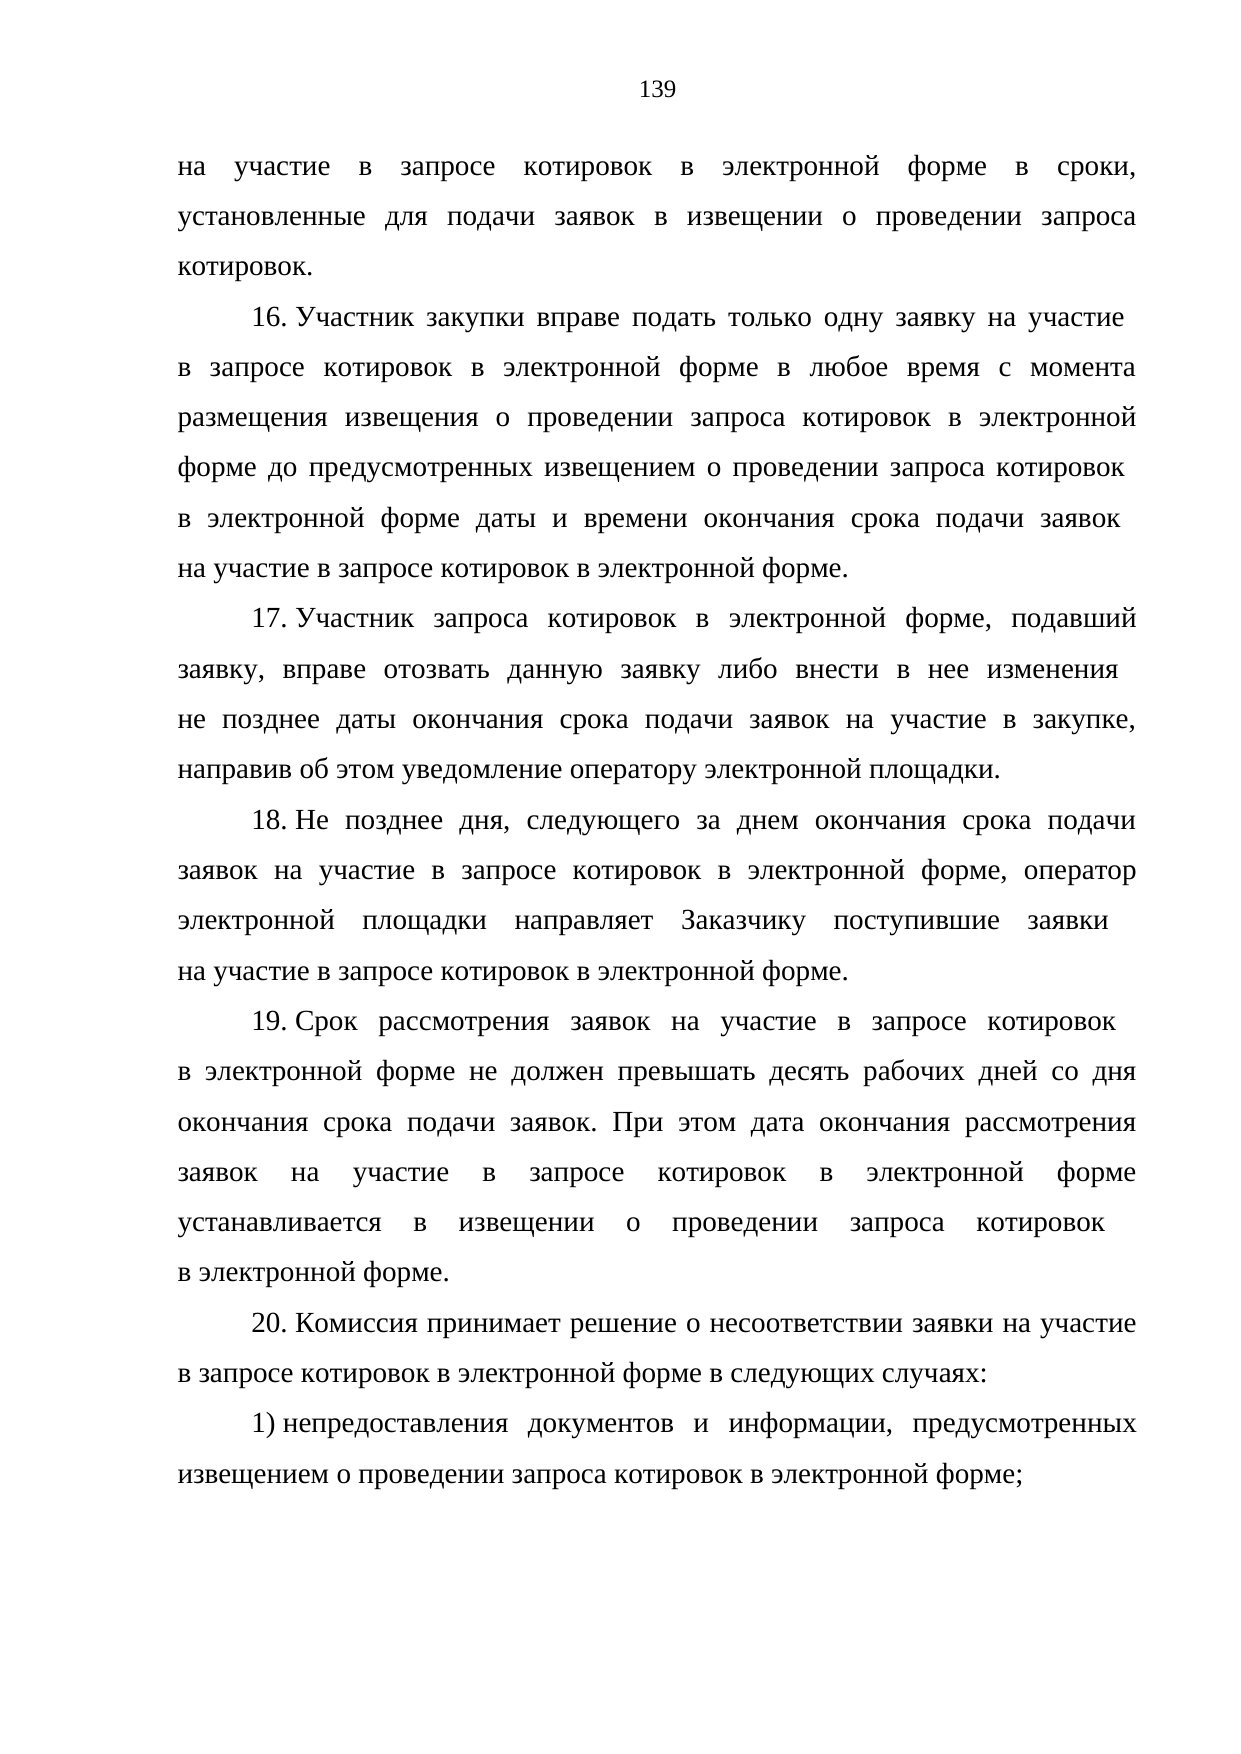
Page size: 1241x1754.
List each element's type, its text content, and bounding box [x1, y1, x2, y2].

text 16. Участник закупки вправе подать только одну заявку на участие в запросе котировок в электронной форме в любое время с момента размещения извещения о проведении запроса котировок в электронной форме до предусмотренных извещением о проведении запроса котировок в электронной форме даты и времени окончания срока подачи заявок на участие в запросе котировок в электронной форме. [177, 299, 1137, 584]
text 20. Комиссия принимает решение о несоответствии заявки на участие в запросе котировок в электронной форме в следующих случаях: [177, 1305, 1137, 1389]
text 1) непредоставления документов и информации, предусмотренных извещением о проведении запроса котировок в электронной форме; [177, 1406, 1137, 1489]
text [177, 148, 1137, 282]
text 19. Срок рассмотрения заявок на участие в запросе котировок в электронной форме не должен превышать десять рабочих дней со дня окончания срока подачи заявок. При этом дата окончания рассмотрения заявок на участие в запросе котировок в электронной форме устанавливается в извещении о проведении запроса котировок в электронной форме. [177, 1003, 1137, 1288]
text 17. Участник запроса котировок в электронной форме, подавший заявку, вправе отозвать данную заявку либо внести в нее изменения не позднее даты окончания срока подачи заявок на участие в закупке, направив об этом уведомление оператору электронной площадки. [177, 601, 1137, 785]
text 18. Не позднее дня, следующего за днем окончания срока подачи заявок на участие в запросе котировок в электронной форме, оператор электронной площадки направляет Заказчику поступившие заявки на участие в запросе котировок в электронной форме. [177, 802, 1137, 986]
